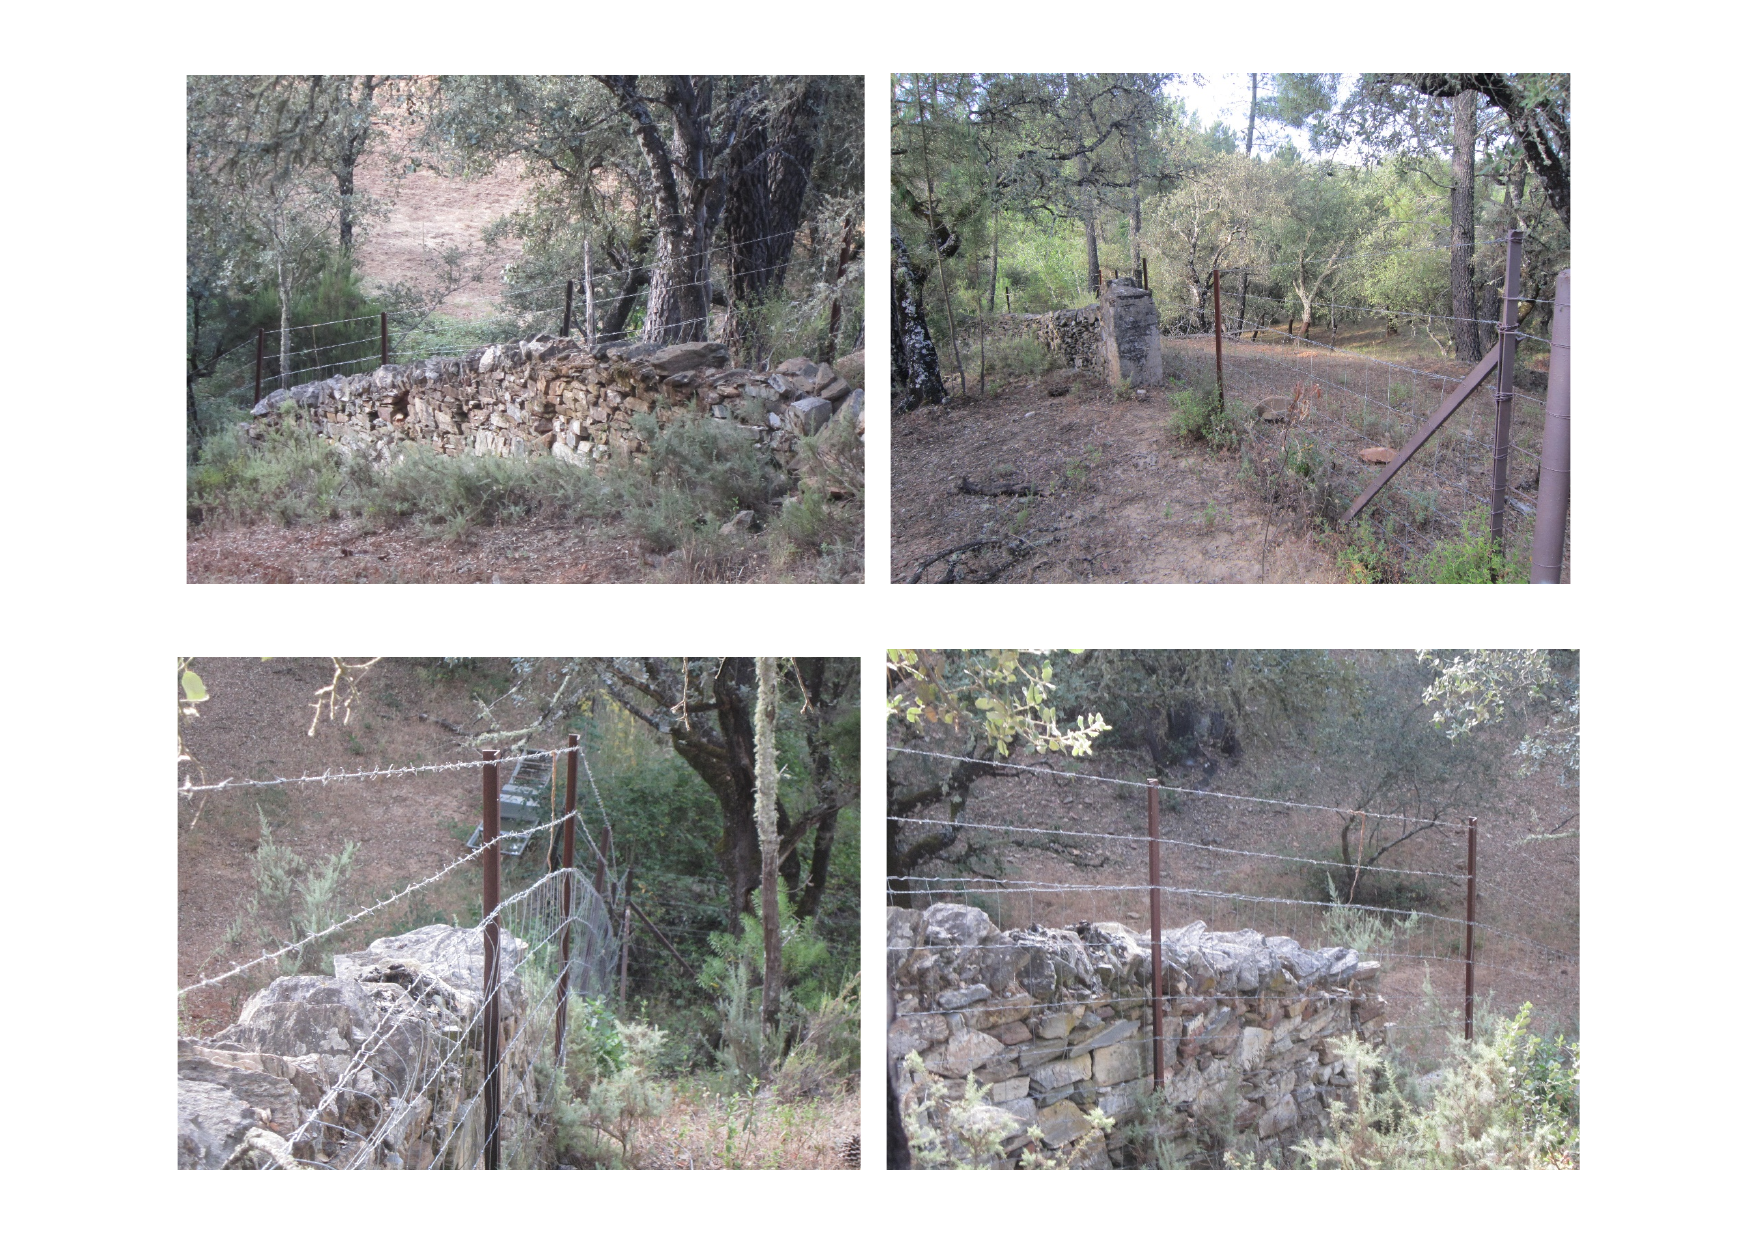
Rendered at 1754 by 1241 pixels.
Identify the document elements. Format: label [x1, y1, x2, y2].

picture [186, 75, 865, 584]
picture [886, 649, 1580, 1170]
picture [890, 73, 1571, 584]
picture [177, 657, 861, 1170]
